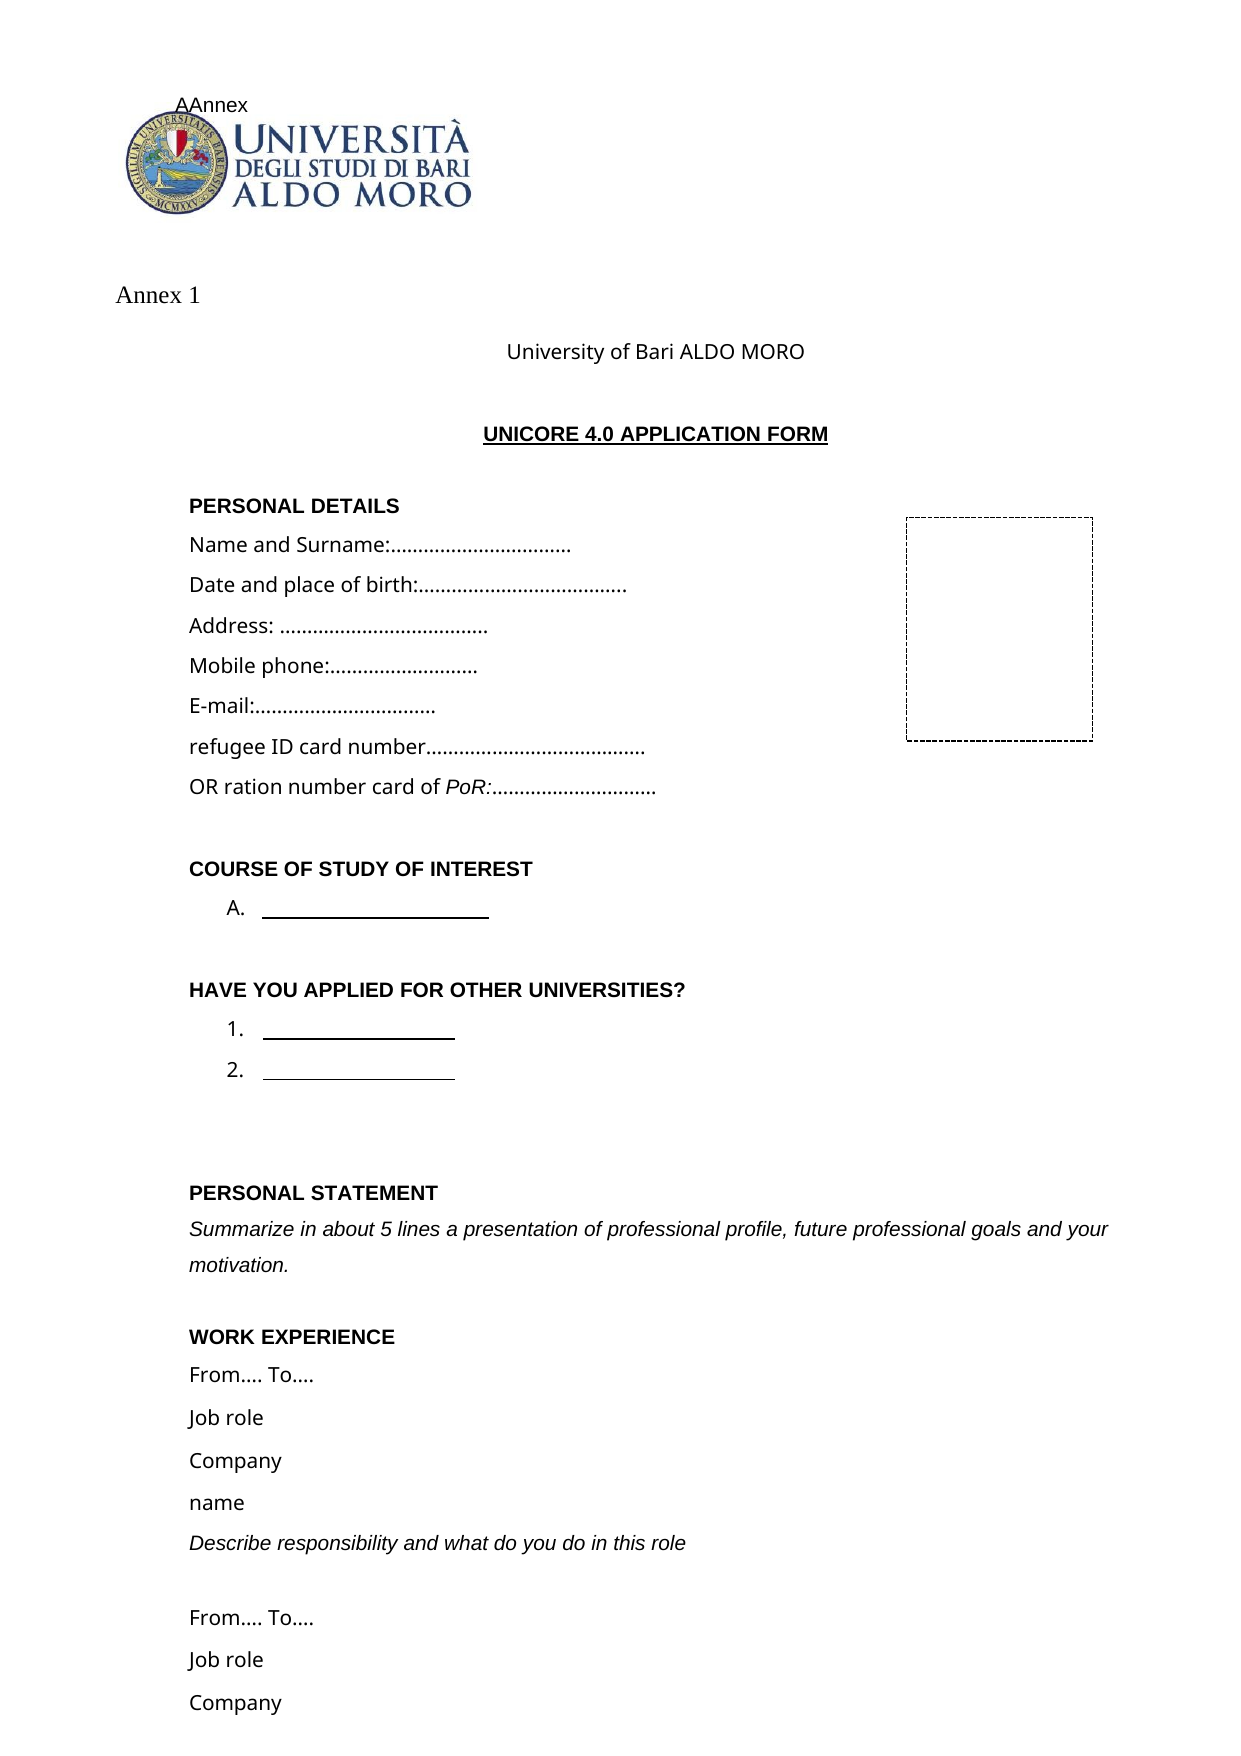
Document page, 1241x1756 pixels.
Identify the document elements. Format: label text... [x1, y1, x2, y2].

text UNICORE 4.0 APPLICATION FORM [481, 422, 830, 446]
picture [185, 102, 192, 111]
text E-mail:…………………………… [189, 691, 1209, 720]
text PERSONAL DETAILS [189, 494, 1209, 518]
text Date and place of birth:……………………………….. [189, 570, 1209, 599]
text University of Bari ALDO MORO [481, 337, 830, 366]
text OR ration number card of PoR:………………………… [189, 772, 1209, 801]
text Summarize in about 5 lines a presentation of professional profile, future professional goals and your motivation. [189, 1217, 1114, 1277]
text Describe responsibility and what do you do in this role [189, 1531, 1209, 1555]
text 1. [226, 1014, 1209, 1043]
subtitle HAVE YOU APPLIED FOR OTHER UNIVERSITIES? [189, 978, 1209, 1002]
text From…. To…. Job role Company name [189, 1603, 337, 1716]
text 2. [226, 1055, 1209, 1083]
text Address: ……………………………….. [189, 611, 1209, 639]
text From…. To…. Job role Company name [189, 1361, 337, 1517]
text Name and Surname:…………………………… [189, 530, 1209, 558]
subtitle COURSE OF STUDY OF INTEREST [189, 857, 1209, 881]
text A. [226, 893, 1209, 922]
subtitle WORK EXPERIENCE [189, 1324, 1209, 1348]
subtitle PERSONAL STATEMENT [189, 1181, 1209, 1204]
picture [118, 102, 478, 223]
text Mobile phone:……………………… [189, 651, 1209, 679]
text refugee ID card number…………………………………. [189, 732, 1209, 760]
